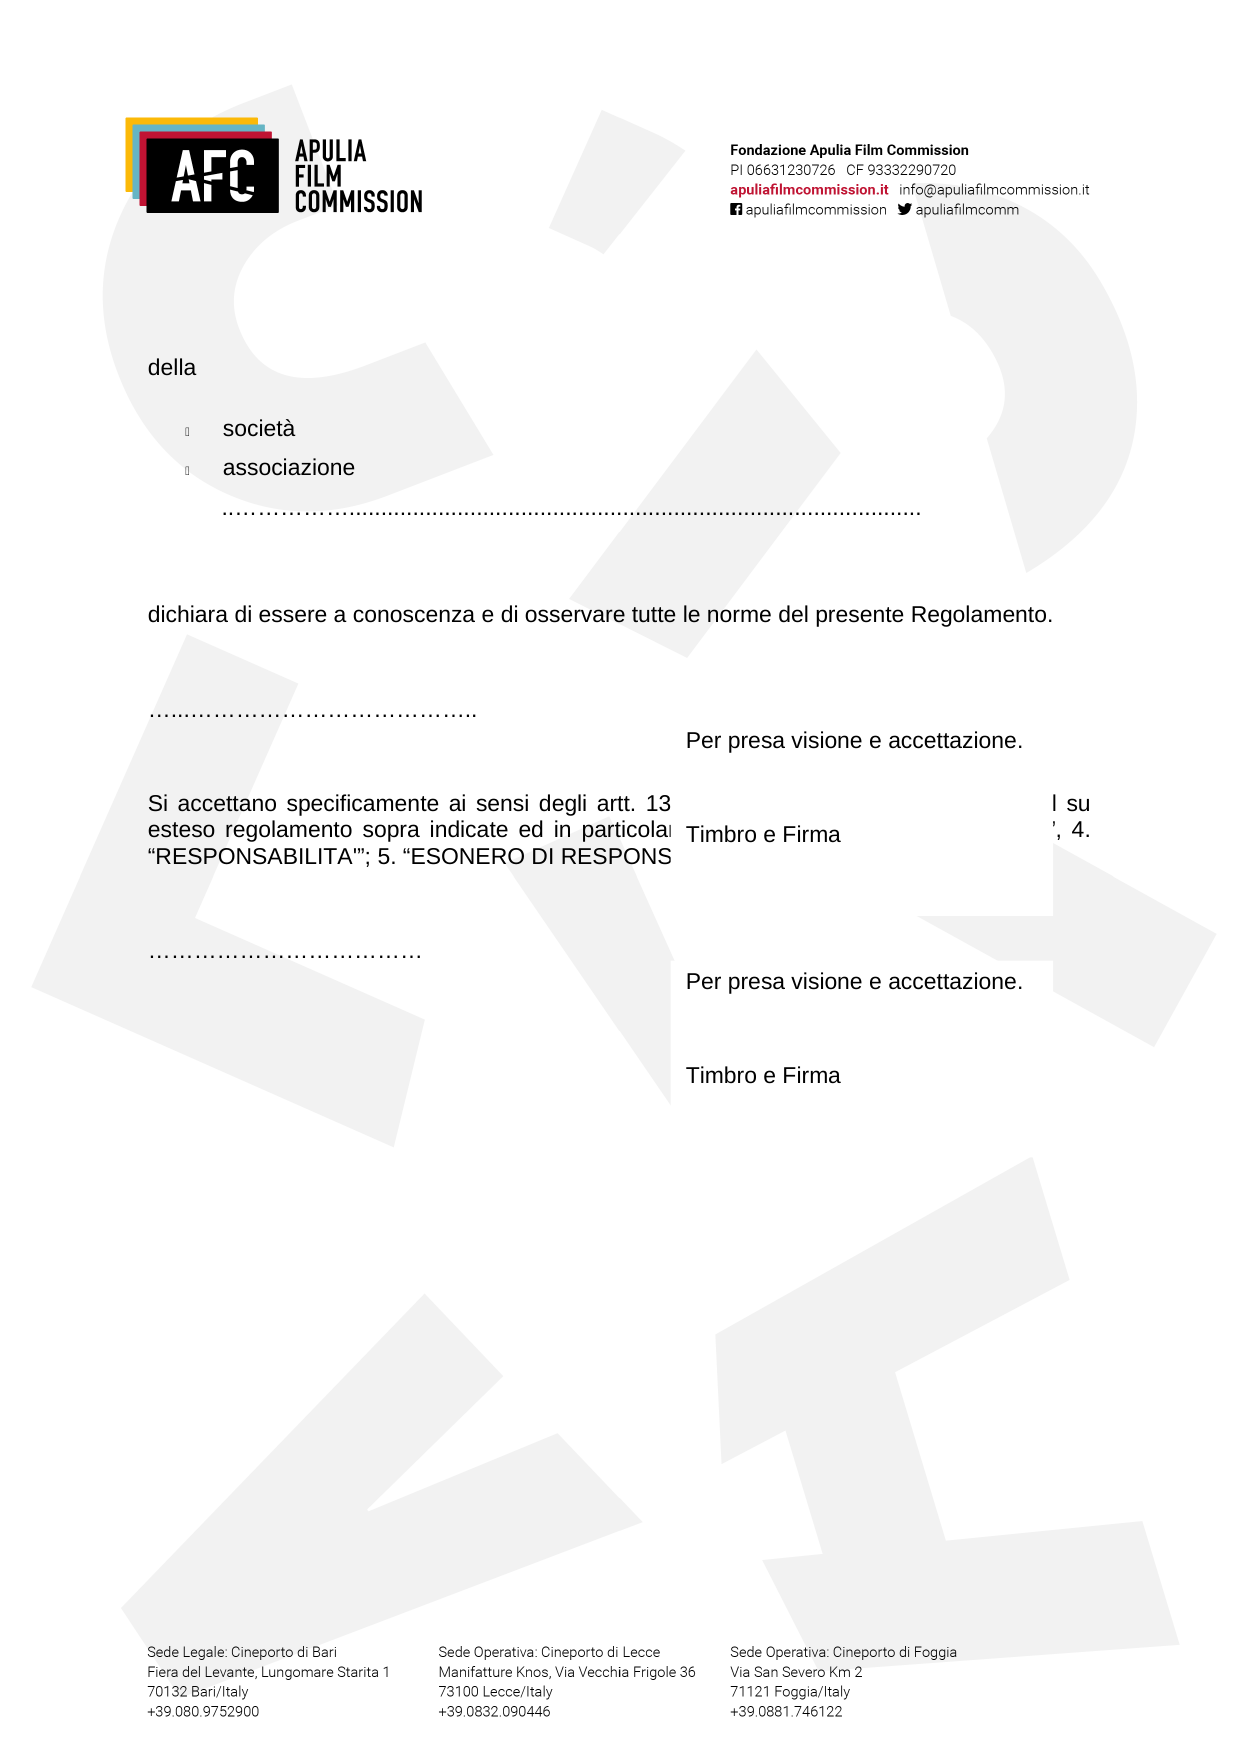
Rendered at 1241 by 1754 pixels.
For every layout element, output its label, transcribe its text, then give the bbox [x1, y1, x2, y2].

list società [185, 415, 1092, 441]
picture [0, 0, 1240, 1754]
text …...……………………………….. [148, 696, 1092, 722]
list associazione [185, 454, 1092, 481]
text ..…………….......................................................................................... [148, 494, 1092, 520]
text Si accettano specificamente ai sensi degli artt. 1341 e 1342 c.c. tutte le condizioni del su esteso regolamento sopra indicate ed in particolare quelle di cui agli artt. 3. “DIVIETI”, 4. “RESPONSABILITA'”; 5. “ESONERO DI RESPONSABILITA'”, 10. “CONTROVERSIE”. [148, 790, 670, 869]
text ……………………………… [148, 937, 1092, 963]
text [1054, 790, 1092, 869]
text della [148, 354, 1092, 381]
text dichiara di essere a conoscenza e di osservare tutte le norme del presente Regolamento. [148, 601, 1092, 627]
